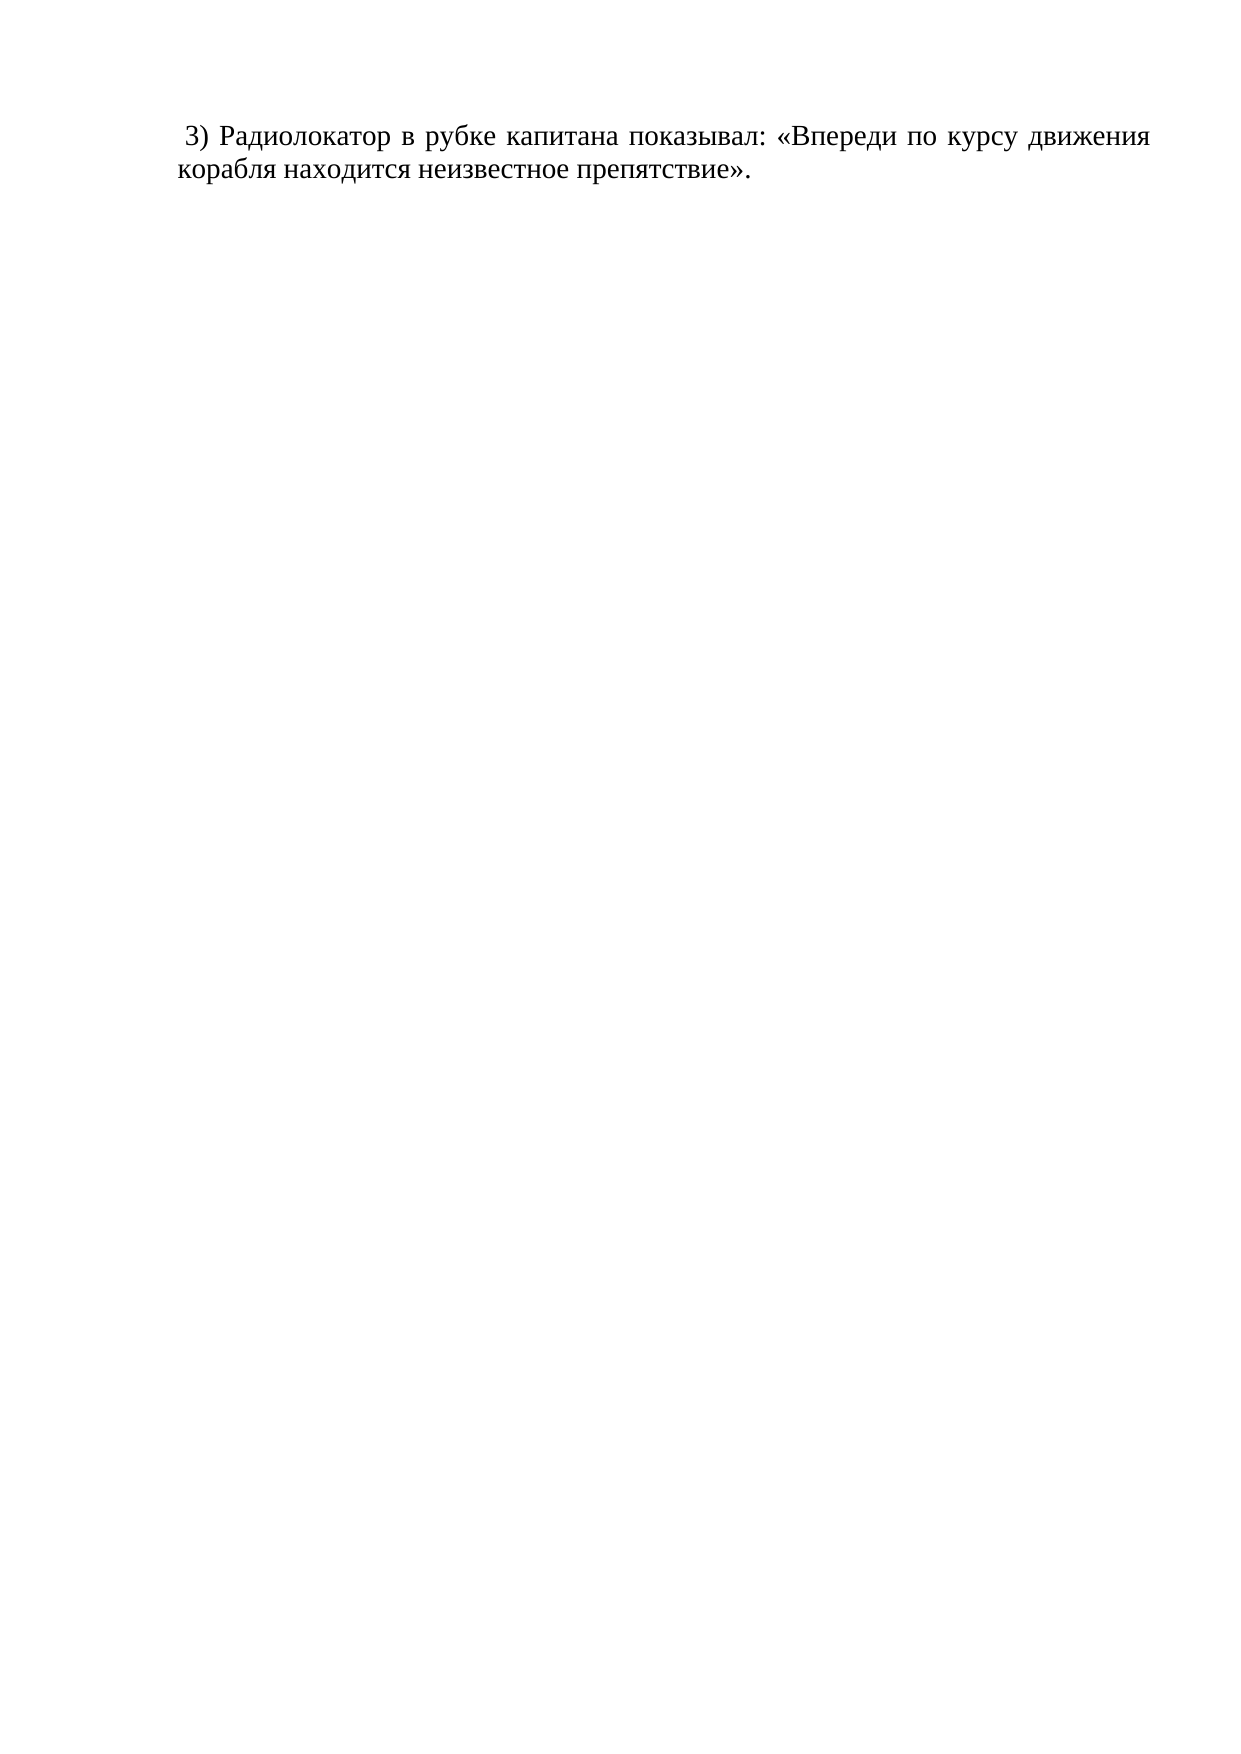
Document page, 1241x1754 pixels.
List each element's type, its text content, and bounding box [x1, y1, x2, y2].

text 3) Радиолокатор в рубке капитана показывал: «Впереди по курсу движения корабля находится неизвестное препятствие». [177, 118, 1152, 185]
